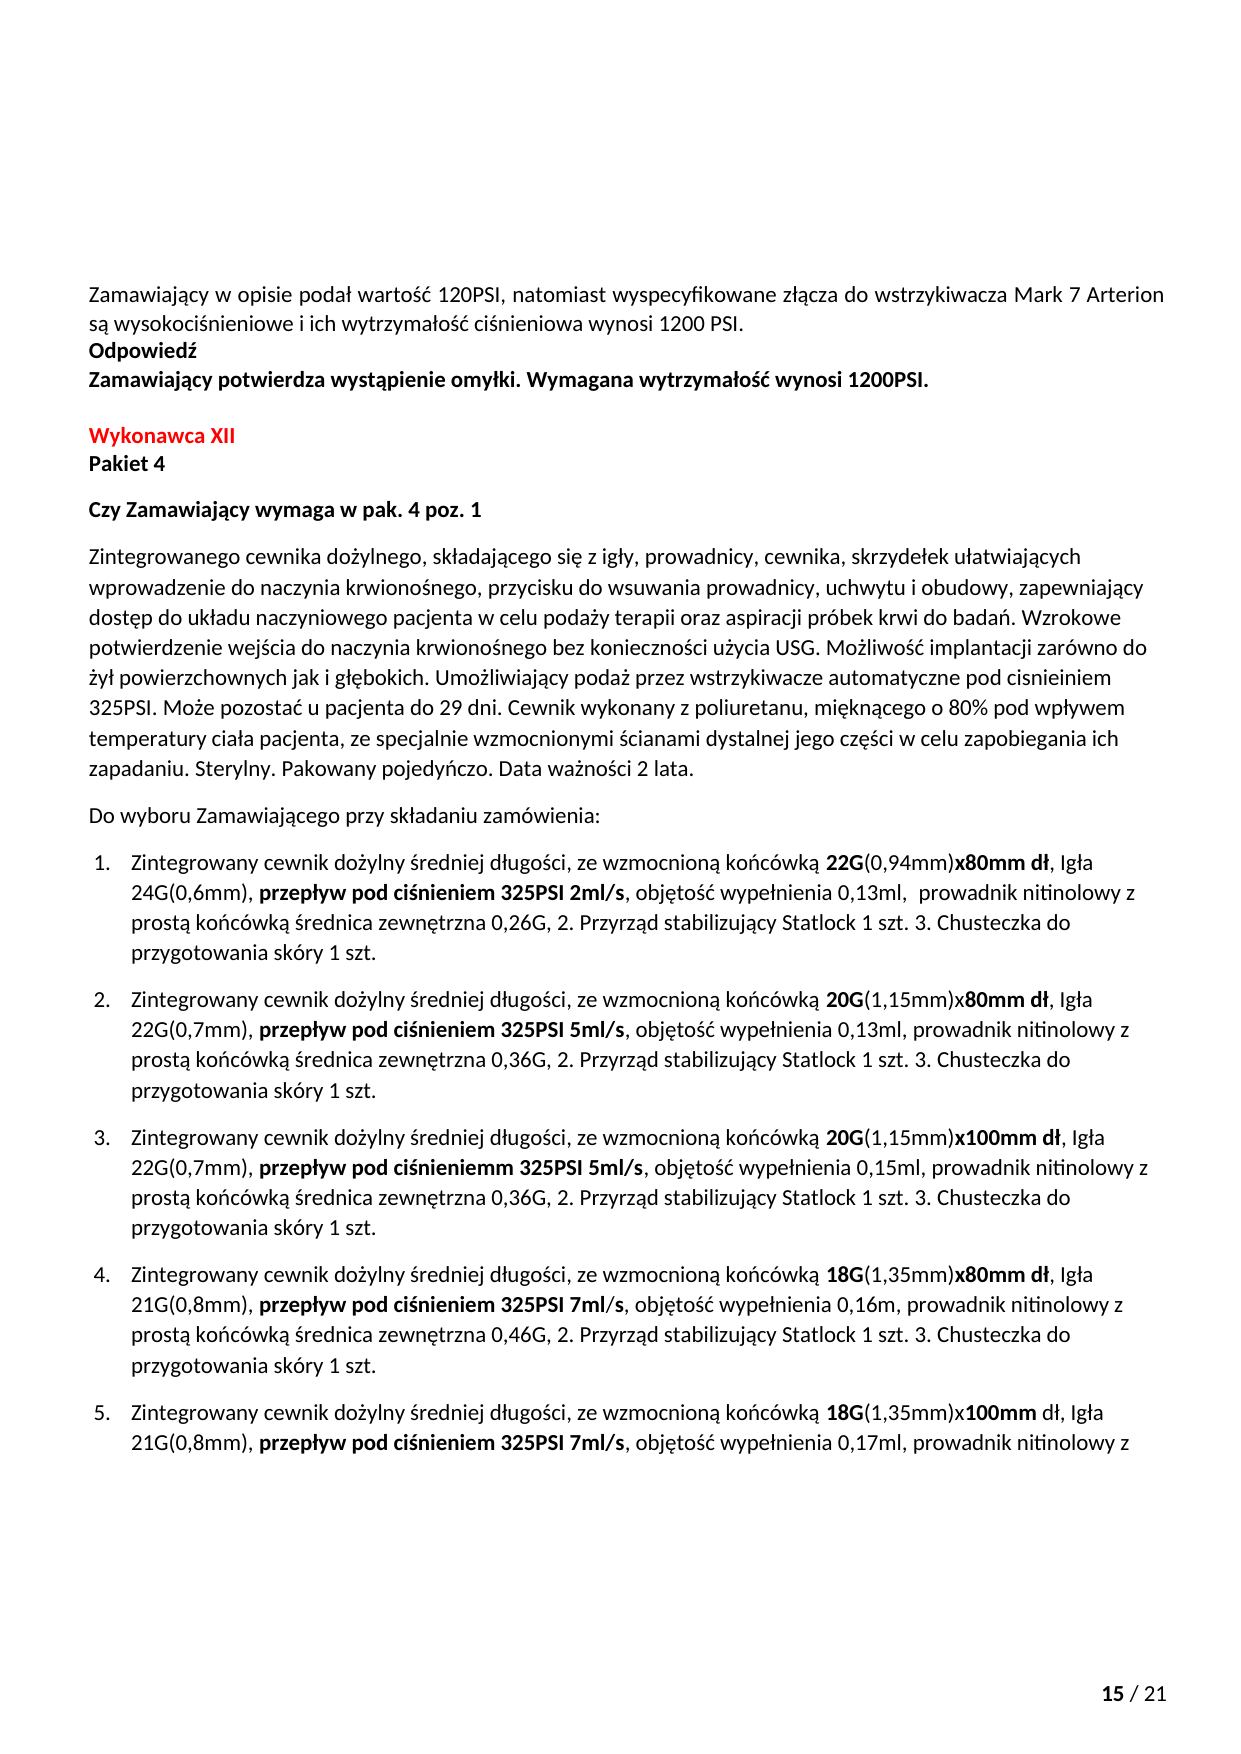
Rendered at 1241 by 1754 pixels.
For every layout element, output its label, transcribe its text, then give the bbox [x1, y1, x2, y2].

list Zintegrowany cewnik dożylny średniej długości, ze wzmocnioną końcówką 20G(1,15mm)x100mm dł, Igła 22G(0,7mm), przepływ pod ciśnieniemm 325PSI 5ml/s, objętość wypełnienia 0,15ml, prowadnik nitinolowy z prostą końcówką średnica zewnętrzna 0,36G, 2. Przyrząd stabilizujący Statlock 1 szt. 3. Chusteczka do przygotowania skóry 1 szt. [93, 1123, 1167, 1241]
text Wykonawca XII [89, 421, 1167, 449]
text Pakiet 4 [89, 449, 1167, 477]
text Odpowiedź [89, 337, 1167, 365]
text Zintegrowanego cewnika dożylnego, składającego się z igły, prowadnicy, cewnika, skrzydełek ułatwiających wprowadzenie do naczynia krwionośnego, przycisku do wsuwania prowadnicy, uchwytu i obudowy, zapewniający dostęp do układu naczyniowego pacjenta w celu podaży terapii oraz aspiracji próbek krwi do badań. Wzrokowe potwierdzenie wejścia do naczynia krwionośnego bez konieczności użycia USG. Możliwość implantacji zarówno do żył powierzchownych jak i głębokich. Umożliwiający podaż przez wstrzykiwacze automatyczne pod cisnieiniem 325PSI. Może pozostać u pacjenta do 29 dni. Cewnik wykonany z poliuretanu, mięknącego o 80% pod wpływem temperatury ciała pacjenta, ze specjalnie wzmocnionymi ścianami dystalnej jego części w celu zapobiegania ich zapadaniu. Sterylny. Pakowany pojedyńczo. Data ważności 2 lata. [89, 542, 1167, 782]
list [93, 1398, 1167, 1456]
list Zintegrowany cewnik dożylny średniej długości, ze wzmocnioną końcówką 20G(1,15mm)x80mm dł, Igła 22G(0,7mm), przepływ pod ciśnieniem 325PSI 5ml/s, objętość wypełnienia 0,13ml, prowadnik nitinolowy z prostą końcówką średnica zewnętrzna 0,36G, 2. Przyrząd stabilizujący Statlock 1 szt. 3. Chusteczka do przygotowania skóry 1 szt. [93, 985, 1167, 1104]
text Do wyboru Zamawiającego przy składaniu zamówienia: [89, 801, 1167, 829]
text Zamawiający w opisie podał wartość 120PSI, natomiast wyspecyfikowane złącza do wstrzykiwacza Mark 7 Arterion są wysokociśnieniowe i ich wytrzymałość ciśnieniowa wynosi 1200 PSI. [89, 281, 1167, 337]
list Zintegrowany cewnik dożylny średniej długości, ze wzmocnioną końcówką 18G(1,35mm)x80mm dł, Igła 21G(0,8mm), przepływ pod ciśnieniem 325PSI 7ml/s, objętość wypełnienia 0,16m, prowadnik nitinolowy z prostą końcówką średnica zewnętrzna 0,46G, 2. Przyrząd stabilizujący Statlock 1 szt. 3. Chusteczka do przygotowania skóry 1 szt. [93, 1260, 1167, 1379]
text Czy Zamawiający wymaga w pak. 4 poz. 1 [89, 496, 1167, 524]
list Zintegrowany cewnik dożylny średniej długości, ze wzmocnioną końcówką 22G(0,94mm)x80mm dł, Igła 24G(0,6mm), przepływ pod ciśnieniem 325PSI 2ml/s, objętość wypełnienia 0,13ml, prowadnik nitinolowy z prostą końcówką średnica zewnętrzna 0,26G, 2. Przyrząd stabilizujący Statlock 1 szt. 3. Chusteczka do przygotowania skóry 1 szt. [93, 848, 1167, 966]
text Zamawiający potwierdza wystąpienie omyłki. Wymagana wytrzymałość wynosi 1200PSI. [89, 365, 1167, 393]
